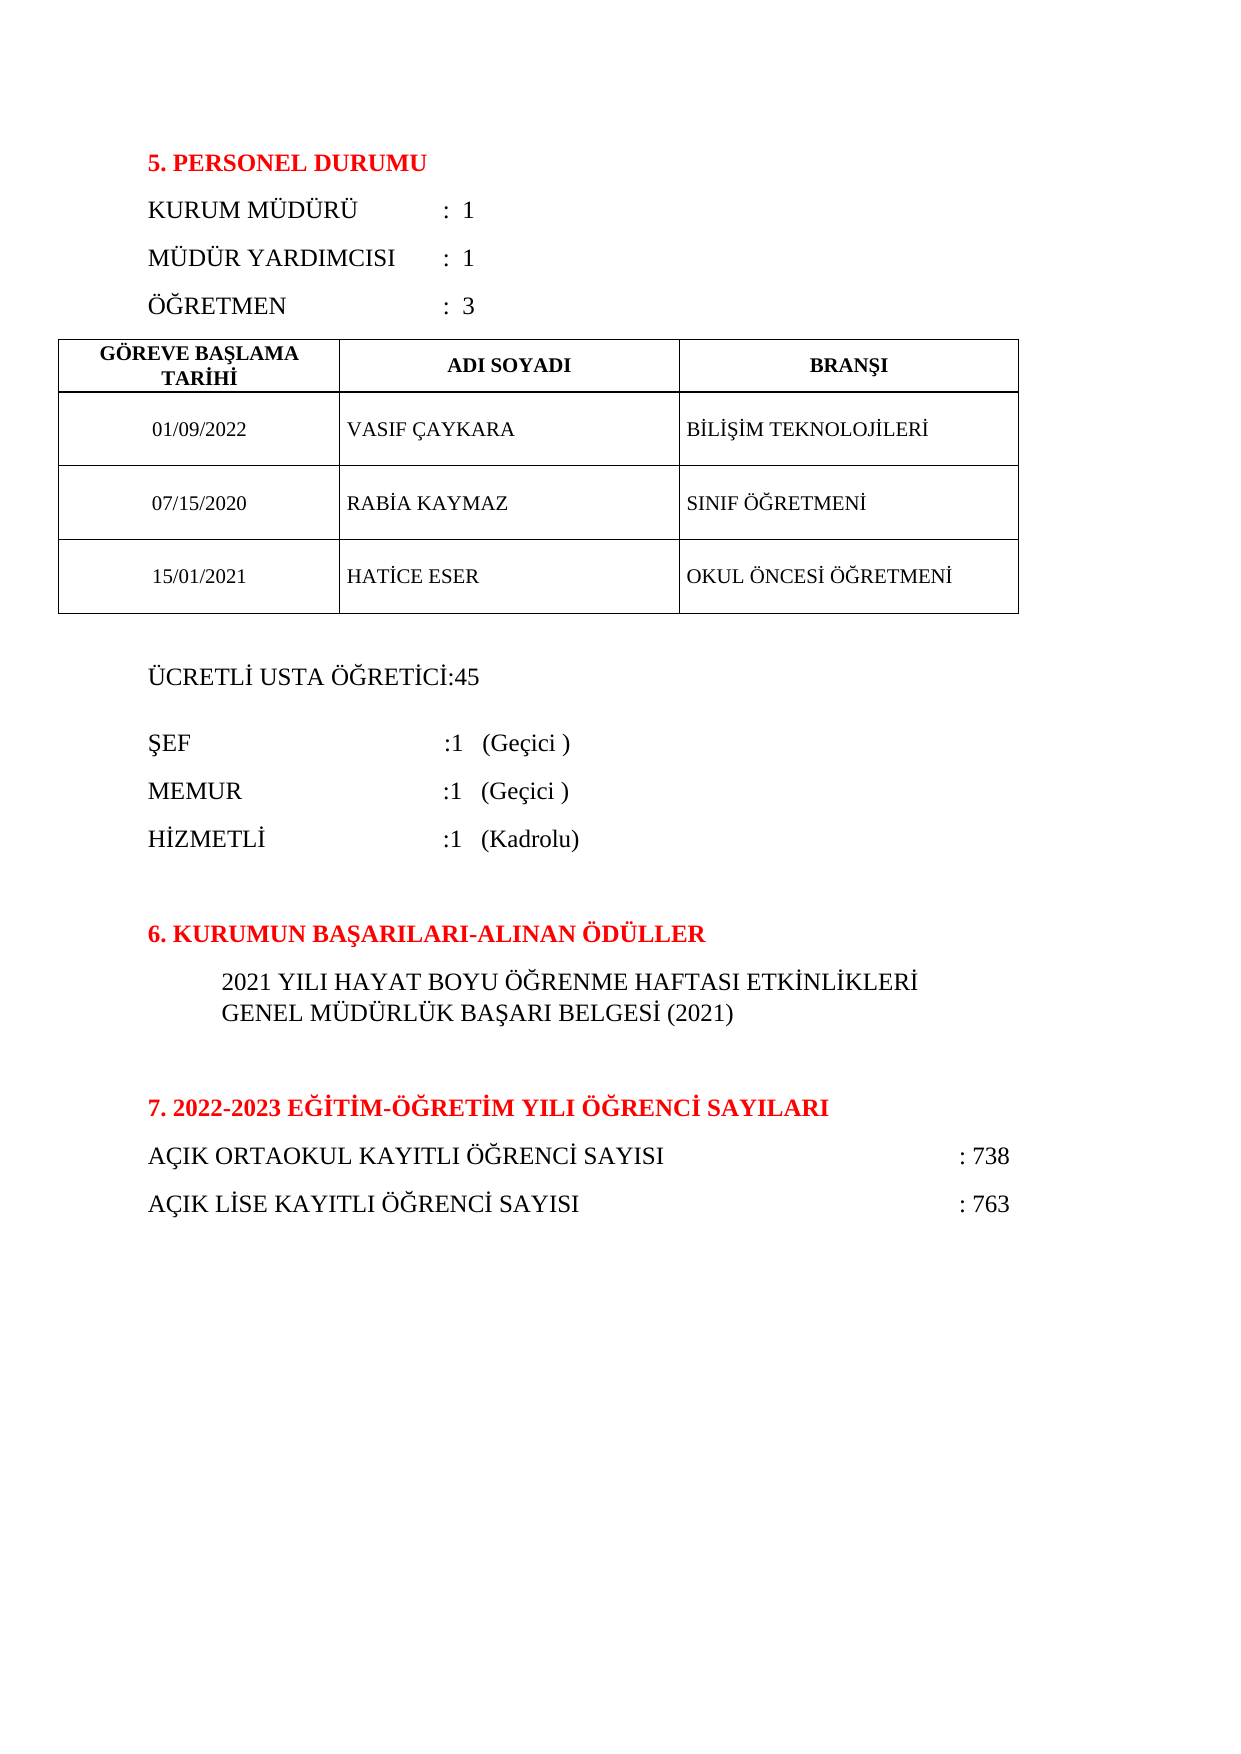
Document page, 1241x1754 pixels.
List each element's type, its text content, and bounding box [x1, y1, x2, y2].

text 2021 YILI HAYAT BOYU ÖĞRENME HAFTASI ETKİNLİKLERİ GENEL MÜDÜRLÜK BAŞARI BELGESİ (2021) [148, 967, 1093, 1027]
table_cell 15/01/2021 [59, 540, 339, 613]
table_cell HATİCE ESER [340, 540, 679, 613]
text ŞEF :1 (Geçici ) [148, 728, 1093, 757]
table_cell RABİA KAYMAZ [340, 466, 679, 539]
table_cell BİLİŞİM TEKNOLOJİLERİ [680, 393, 1018, 465]
table_header ADI SOYADI [340, 340, 679, 391]
table_cell 01/09/2022 [59, 393, 339, 465]
table_header GÖREVE BAŞLAMA TARİHİ [59, 340, 339, 391]
text ÖĞRETMEN : 3 [148, 291, 1093, 319]
table_cell SINIF ÖĞRETMENİ [680, 466, 1018, 539]
table_cell 07/15/2020 [59, 466, 339, 539]
text KURUM MÜDÜRÜ : 1 [148, 195, 1093, 224]
text HİZMETLİ :1 (Kadrolu) [148, 824, 1093, 853]
table_cell VASIF ÇAYKARA [340, 393, 679, 465]
text MÜDÜR YARDIMCISI : 1 [148, 243, 1093, 272]
table_cell OKUL ÖNCESİ ÖĞRETMENİ [680, 540, 1018, 613]
text AÇIK ORTAOKUL KAYITLI ÖĞRENCİ SAYISI : 738 [148, 1141, 1093, 1170]
text MEMUR :1 (Geçici ) [148, 776, 1093, 805]
table_header BRANŞI [680, 340, 1018, 391]
text 7. 2022-2023 EĞİTİM-ÖĞRETİM YILI ÖĞRENCİ SAYILARI [148, 1093, 1093, 1122]
text ÜCRETLİ USTA ÖĞRETİCİ:45 [148, 662, 1093, 690]
text 6. KURUMUN BAŞARILARI-ALINAN ÖDÜLLER [148, 919, 1093, 948]
text 5. PERSONEL DURUMU [148, 148, 1093, 176]
text AÇIK LİSE KAYITLI ÖĞRENCİ SAYISI : 763 [148, 1189, 1093, 1218]
